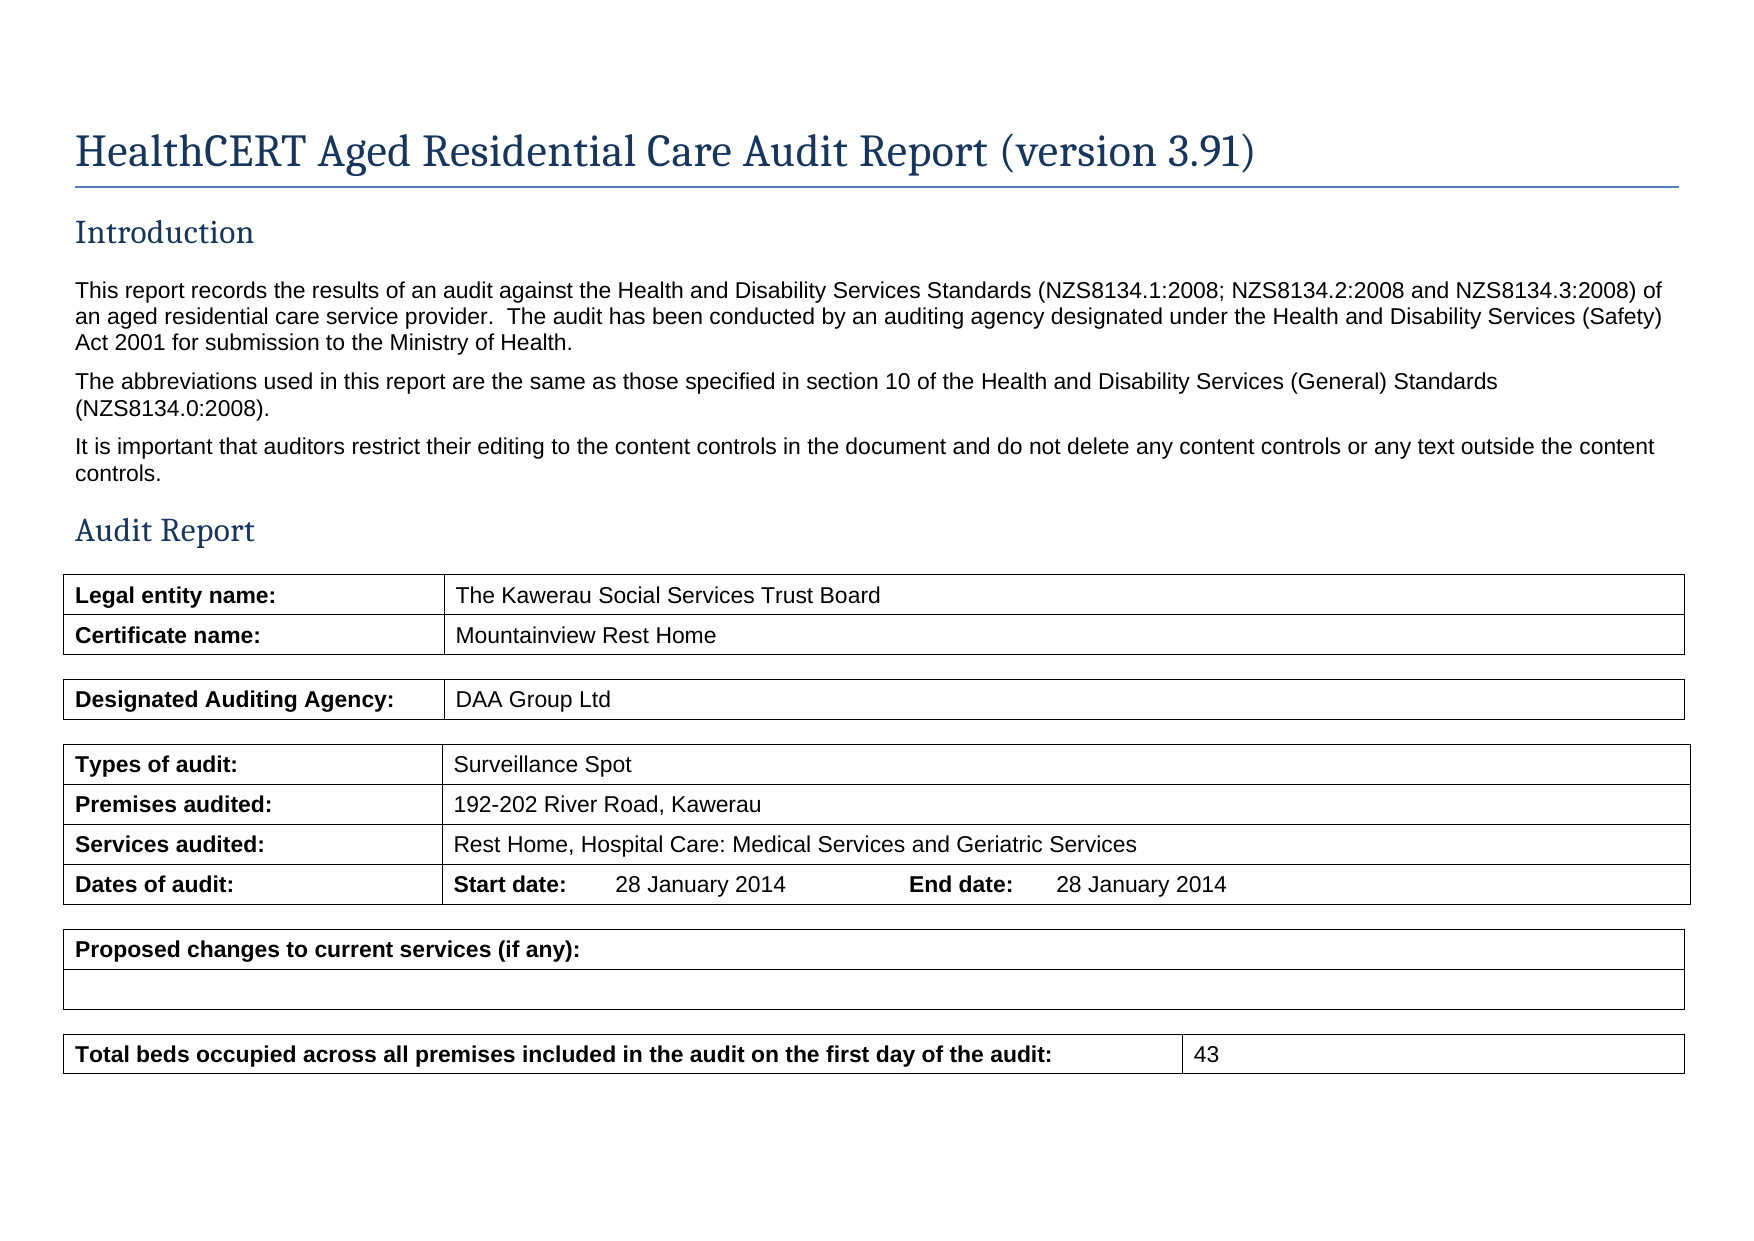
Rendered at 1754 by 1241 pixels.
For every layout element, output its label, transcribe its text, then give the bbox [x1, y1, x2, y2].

table_cell Dates of audit: [64, 865, 442, 904]
subtitle Audit Report [75, 511, 1679, 549]
text The abbreviations used in this report are the same as those specified in section 10 of the Health and Disability Services (General) Standards (NZS8134.0:2008). [75, 368, 1679, 421]
table_cell Premises audited: [64, 785, 442, 824]
subtitle HealthCERT Aged Residential Care Audit Report (version 3.91) [75, 125, 1679, 186]
subtitle Introduction [75, 213, 1679, 252]
table_header The Kawerau Social Services Trust Board [445, 575, 1684, 614]
text This report records the results of an audit against the Health and Disability Services Standards (NZS8134.1:2008; NZS8134.2:2008 and NZS8134.3:2008) of an aged residential care service provider. The audit has been conducted by an auditing agency designated under the Health and Disability Services (Safety) Act 2001 for submission to the Ministry of Health. [75, 277, 1679, 356]
table_cell Mountainview Rest Home [445, 615, 1684, 654]
table_header 43 [1183, 1035, 1684, 1073]
table_header Types of audit: [64, 745, 442, 784]
table_header DAA Group Ltd [445, 680, 1684, 719]
table_header Designated Auditing Agency: [64, 680, 444, 719]
table_header Legal entity name: [64, 575, 444, 614]
table_cell Certificate name: [64, 615, 444, 654]
table_cell 192-202 River Road, Kawerau [443, 785, 1690, 824]
table_cell Start date: [443, 865, 604, 904]
table_cell 28 January 2014 [1045, 865, 1690, 904]
table_cell Services audited: [64, 825, 442, 864]
text It is important that auditors restrict their editing to the content controls in the document and do not delete any content controls or any text outside the content controls. [75, 433, 1679, 486]
table_header Total beds occupied across all premises included in the audit on the first day of the audit: [64, 1035, 1182, 1073]
table_header Surveillance Spot [443, 745, 1690, 784]
table_header Proposed changes to current services (if any): [64, 930, 1684, 968]
table_cell Rest Home, Hospital Care: Medical Services and Geriatric Services [443, 825, 1690, 864]
table_cell End date: [898, 865, 1045, 904]
table_cell [64, 970, 1684, 1008]
table_cell 28 January 2014 [604, 865, 898, 904]
